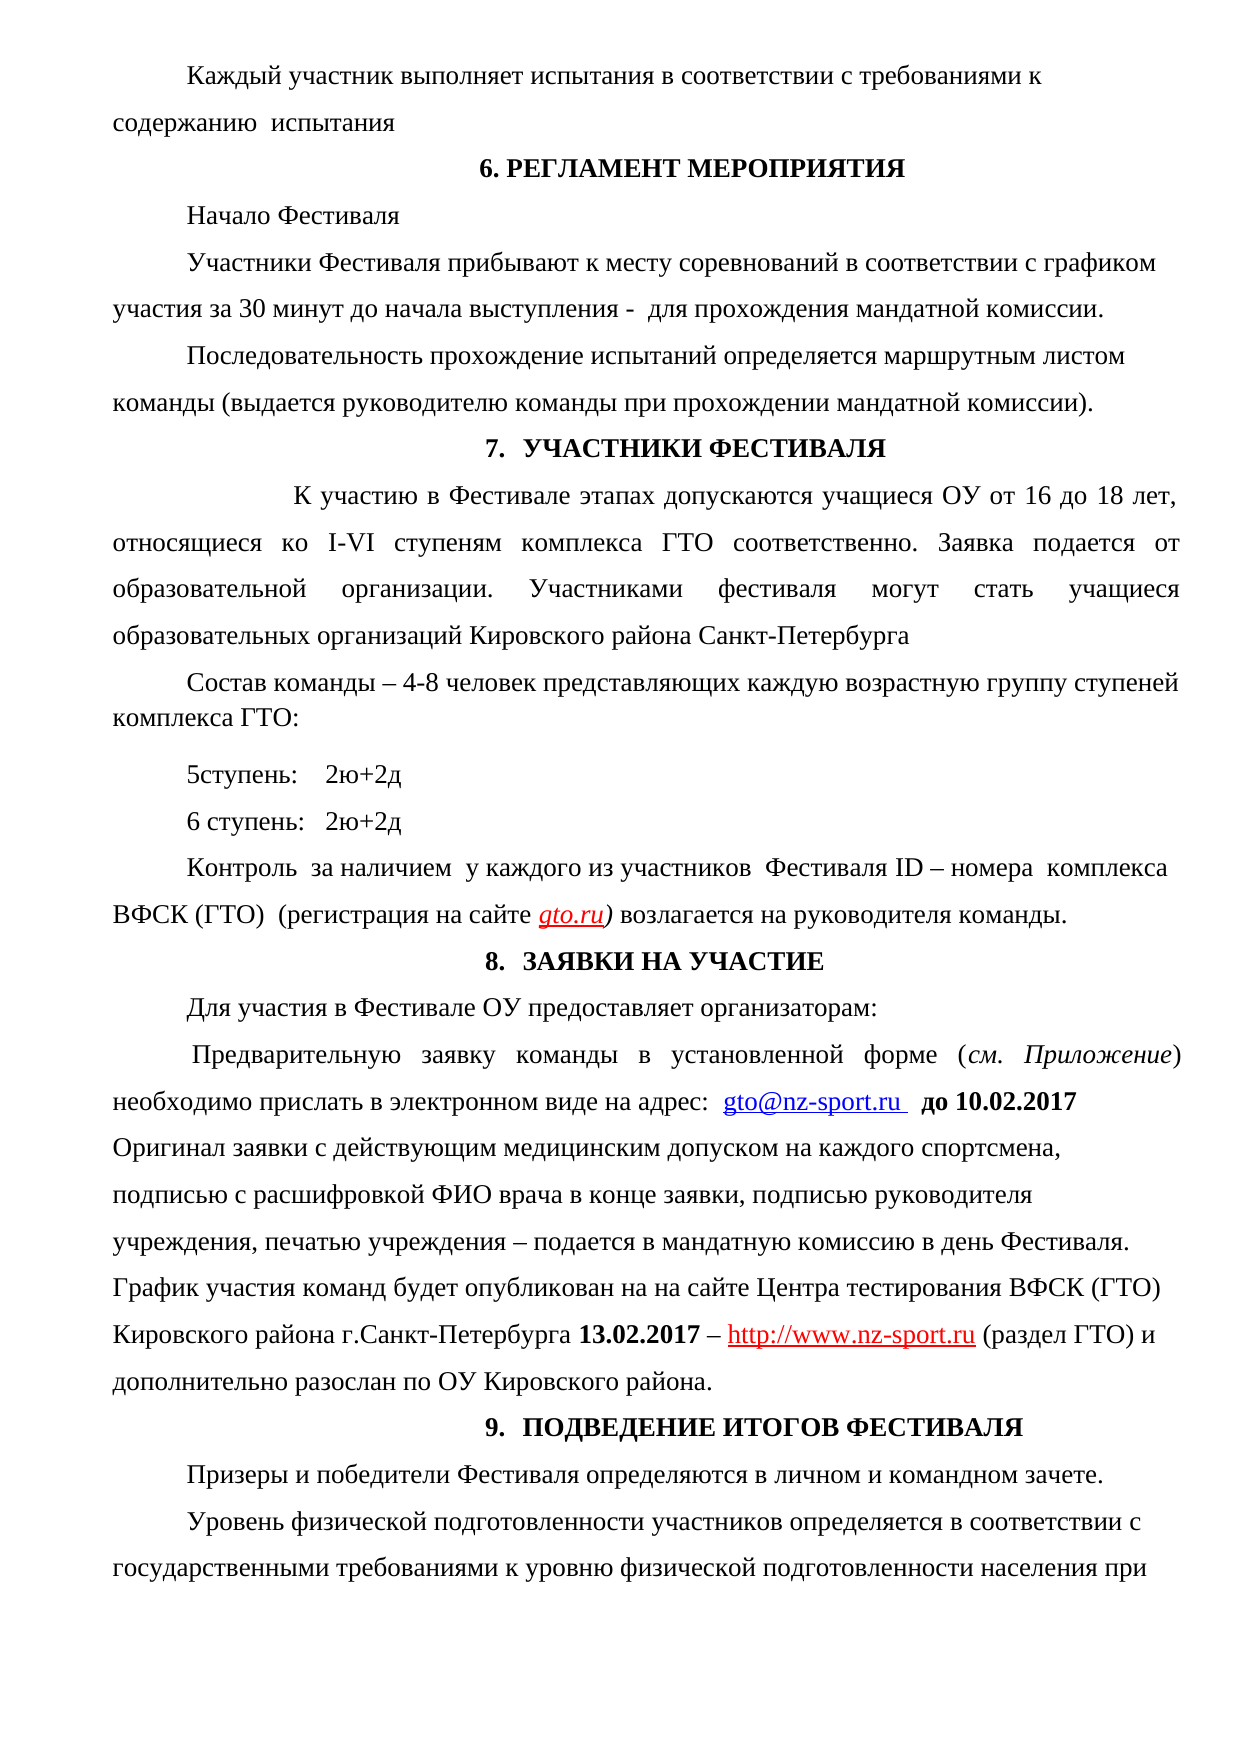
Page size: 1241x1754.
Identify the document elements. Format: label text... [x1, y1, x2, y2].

text 6 ступень: 2ю+2д [112, 805, 1181, 836]
text К участию в Фестивале этапах допускаются учащиеся ОУ от 16 до 18 лет, относящиеся ко I-VI ступеням комплекса ГТО соответственно. Заявка подается от образовательной организации. Участниками фестиваля могут стать учащиеся образовательных организаций Кировского района Санкт-Петербурга [112, 479, 1181, 650]
text Состав команды – 4-8 человек представляющих каждую возрастную группу ступеней комплекса ГТО: [112, 666, 1181, 733]
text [112, 1505, 1181, 1583]
list УЧАСТНИКИ ФЕСТИВАЛЯ [485, 432, 1181, 464]
text Контроль за наличием у каждого из участников Фестиваля ID – номера комплекса ВФСК (ГТО) (регистрация на сайте gto.ru) возлагается на руководителя команды. [112, 851, 1181, 929]
text 5ступень: 2ю+2д [112, 758, 1181, 789]
text Каждый участник выполняет испытания в соответствии с требованиями к содержанию испытания [112, 59, 1181, 137]
text Участники Фестиваля прибывают к месту соревнований в соответствии с графиком участия за 30 минут до начала выступления - для прохождения мандатной комиссии. [112, 246, 1181, 324]
text Для участия в Фестивале ОУ предоставляет организаторам: [112, 991, 1181, 1023]
text Призеры и победители Фестиваля определяются в личном и командном зачете. [112, 1458, 1181, 1489]
text Предварительную заявку команды в установленной форме (см. Приложение) необходимо прислать в электронном виде на адрес: gto@nz-sport.ru до 10.02.2017 [112, 1038, 1181, 1116]
text Последовательность прохождение испытаний определяется маршрутным листом команды (выдается руководителю команды при прохождении мандатной комиссии). [112, 339, 1181, 417]
text Начало Фестиваля [112, 199, 1181, 230]
list ПОДВЕДЕНИЕ ИТОГОВ ФЕСТИВАЛЯ [485, 1411, 1181, 1443]
text График участия команд будет опубликован на на сайте Центра тестирования ВФСК (ГТО) Кировского района г.Санкт-Петербурга 13.02.2017 – http://www.nz-sport.ru (раздел ГТО) и дополнительно разослан по ОУ Кировского района. [112, 1271, 1181, 1396]
list ЗАЯВКИ НА УЧАСТИЕ [485, 945, 1181, 976]
list 6. РЕГЛАМЕНТ МЕРОПРИЯТИЯ [256, 152, 1181, 184]
text Оригинал заявки с действующим медицинским допуском на каждого спортсмена, подписью с расшифровкой ФИО врача в конце заявки, подписью руководителя учреждения, печатью учреждения – подается в мандатную комиссию в день Фестиваля. [112, 1131, 1181, 1256]
